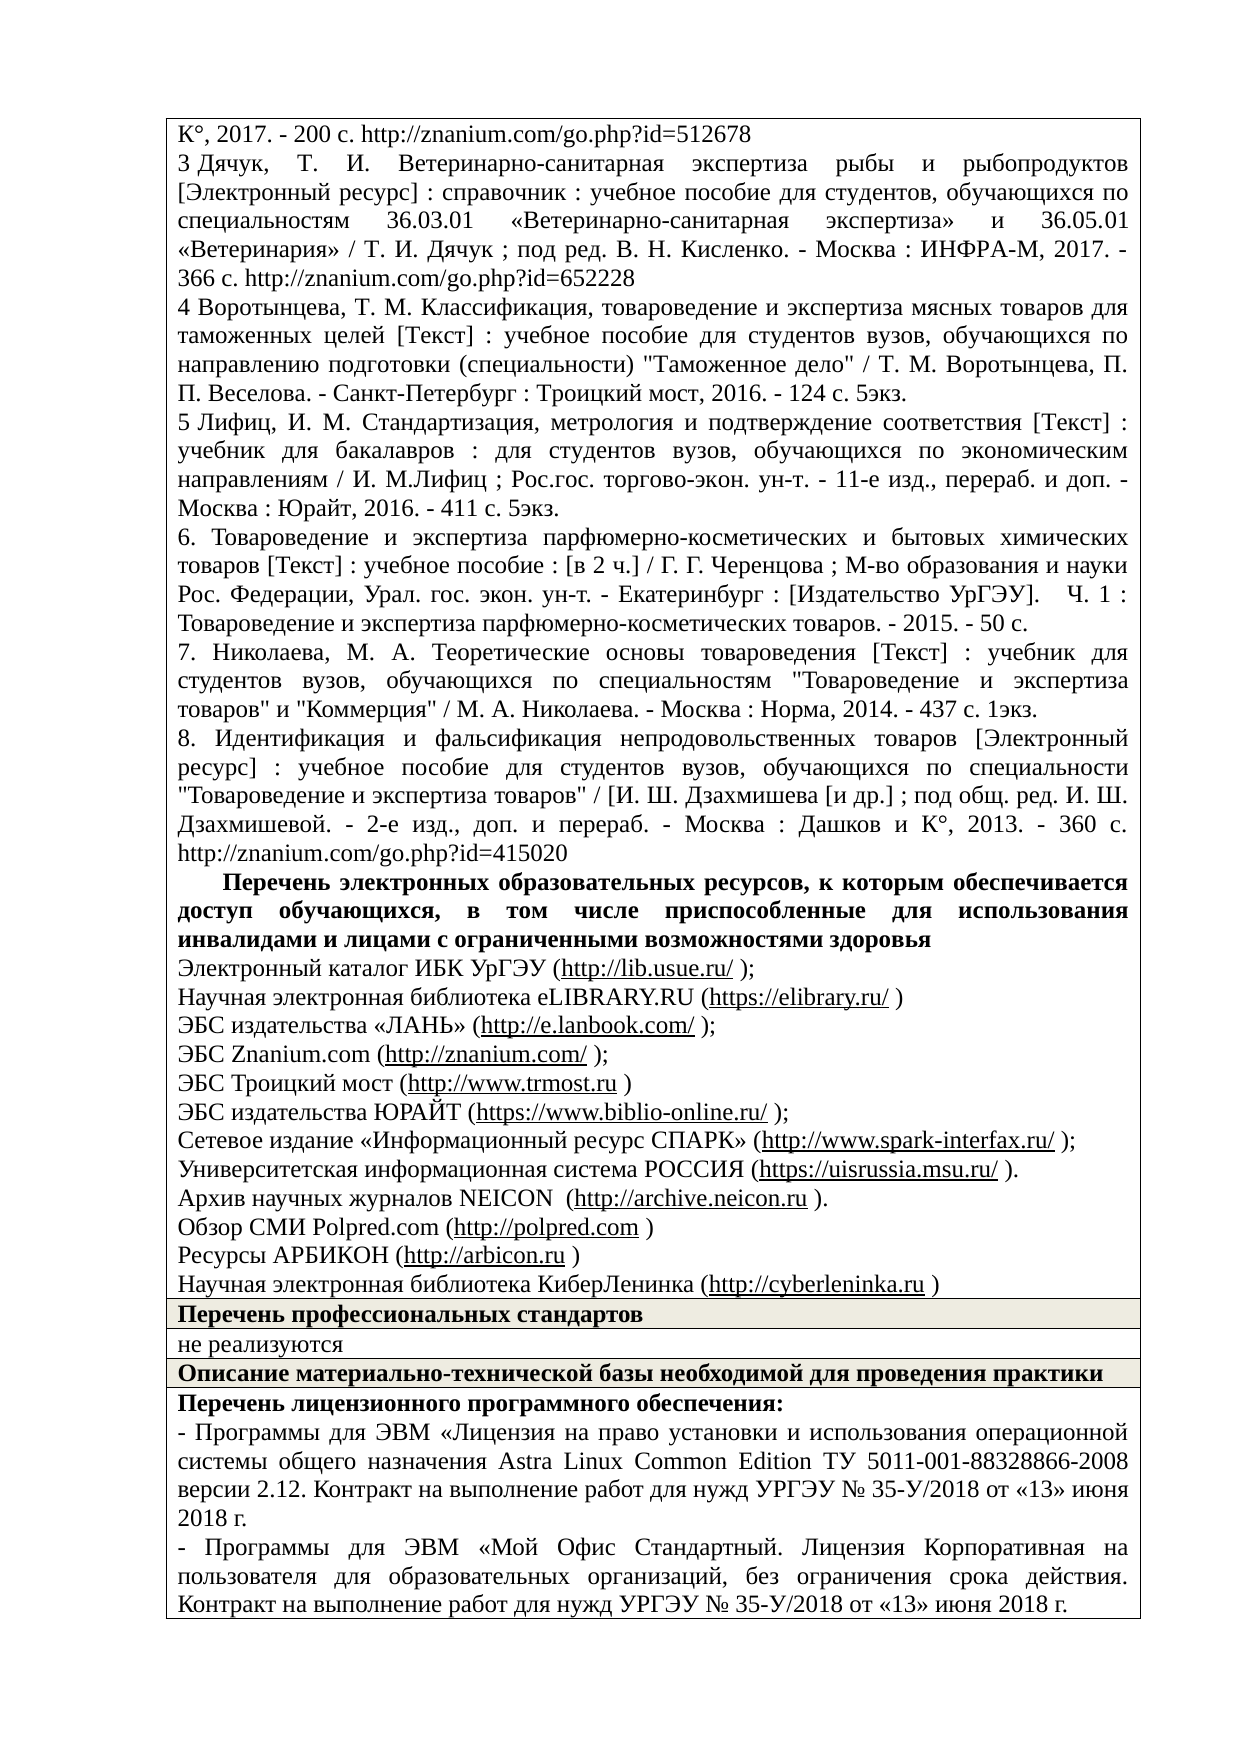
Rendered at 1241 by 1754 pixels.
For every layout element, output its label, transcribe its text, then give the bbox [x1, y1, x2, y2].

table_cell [167, 119, 1140, 1298]
table_cell Перечень профессиональных стандартов [167, 1299, 1140, 1328]
table_cell Перечень лицензионного программного обеспечения: - Программы для ЭВМ «Лицензия на право установки и использования операционной системы общего назначения Astra Linux Common Edition ТУ 5011-001-88328866-2008 версии 2.12. Контракт на выполнение работ для нужд УРГЭУ № 35-У/2018 от «13» июня 2018 г. - Программы для ЭВМ «Мой Офис Стандартный. Лицензия Корпоративная на пользователя для образовательных организаций, без ограничения срока действия. Контракт на выполнение работ для нужд УРГЭУ № 35-У/2018 от «13» июня 2018 г. [167, 1388, 1140, 1618]
table_cell не реализуются [167, 1329, 1140, 1357]
table_cell Описание материально-технической базы необходимой для проведения практики [167, 1359, 1140, 1387]
